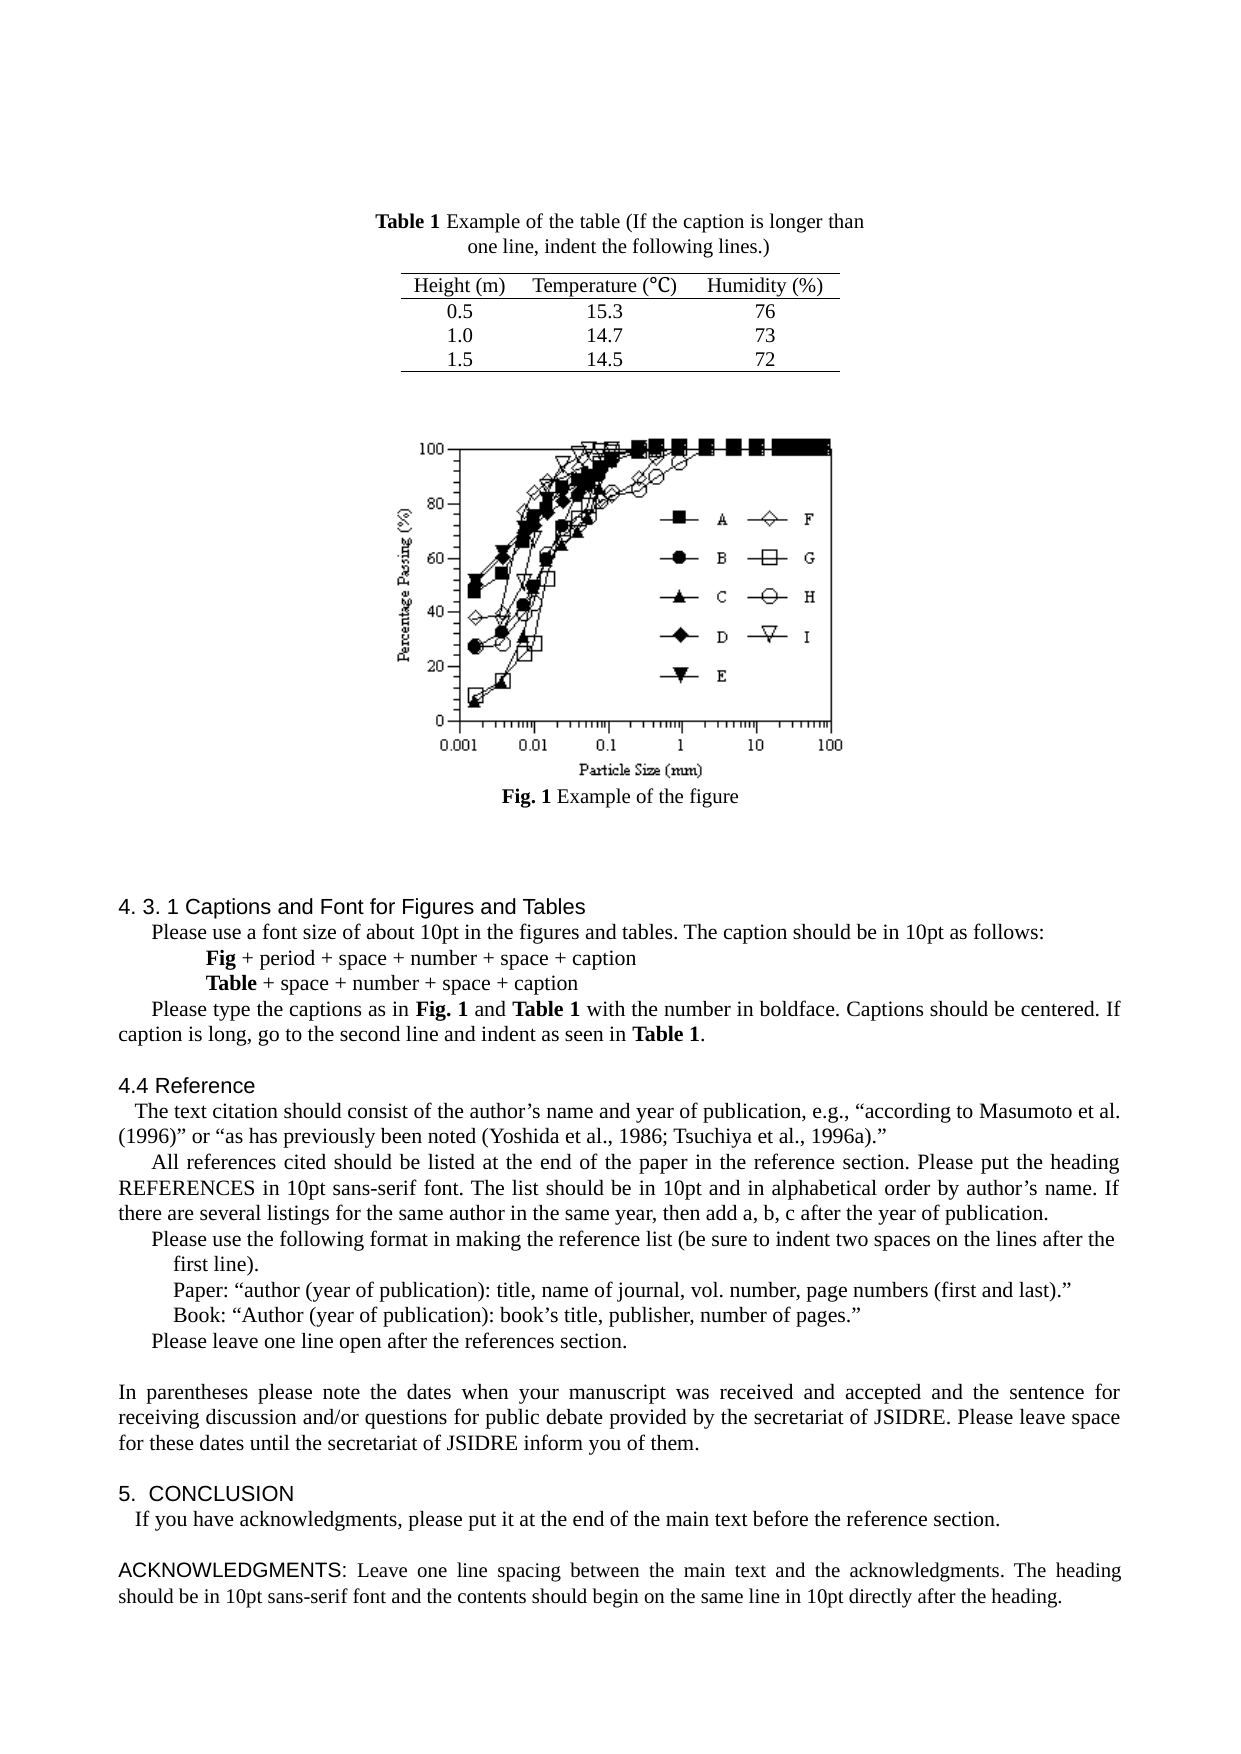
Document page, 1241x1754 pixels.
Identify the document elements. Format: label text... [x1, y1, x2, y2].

text Please leave one line open after the references section. [118, 1328, 1122, 1353]
text The text citation should consist of the author’s name and year of publication, e.g., “according to Masumoto et al. (1996)” or “as has previously been noted (Yoshida et al., 1986; Tsuchiya et al., 1996a).” [118, 1098, 1122, 1149]
text If you have acknowledgments, please put it at the end of the main text before the reference section. [118, 1506, 1122, 1532]
text Please type the captions as in Fig. 1 and Table 1 with the number in boldface. Captions should be centered. If caption is long, go to the second line and indent as seen in Table 1. [118, 996, 1122, 1047]
text All references cited should be listed at the end of the paper in the reference section. Please put the heading REFERENCES in 10pt sans-serif font. The list should be in 10pt and in alphabetical order by author’s name. If there are several listings for the same author in the same year, then add a, b, c after the year of publication. [118, 1149, 1122, 1226]
text first line). [118, 1251, 1122, 1277]
text ACKNOWLEDGMENTS: Leave one line spacing between the main text and the acknowledgments. The heading should be in 10pt sans-serif font and the contents should begin on the same line in 10pt directly after the heading. [118, 1557, 1122, 1608]
text 5. CONCLUSION [118, 1481, 1122, 1506]
text In parentheses please note the dates when your manuscript was received and accepted and the sentence for receiving discussion and/or questions for public debate provided by the secretariat of JSIDRE. Please leave space for these dates until the secretariat of JSIDRE inform you of them. [118, 1379, 1122, 1455]
picture [392, 436, 848, 784]
text Please use a font size of about 10pt in the figures and tables. The caption should be in 10pt as follows: [118, 919, 1122, 945]
text 4. 3. 1 Captions and Font for Figures and Tables [118, 894, 1122, 919]
text 4.4 Reference [118, 1072, 1122, 1098]
text Table + space + number + space + caption [118, 970, 1122, 996]
text Paper: “author (year of publication): title, name of journal, vol. number, page numbers (first and last).” [139, 1277, 1122, 1302]
text Fig + period + space + number + space + caption [118, 945, 1122, 970]
text Please use the following format in making the reference list (be sure to indent two spaces on the lines after the [118, 1226, 1122, 1251]
text Book: “Author (year of publication): book’s title, publisher, number of pages.” [139, 1302, 1122, 1328]
